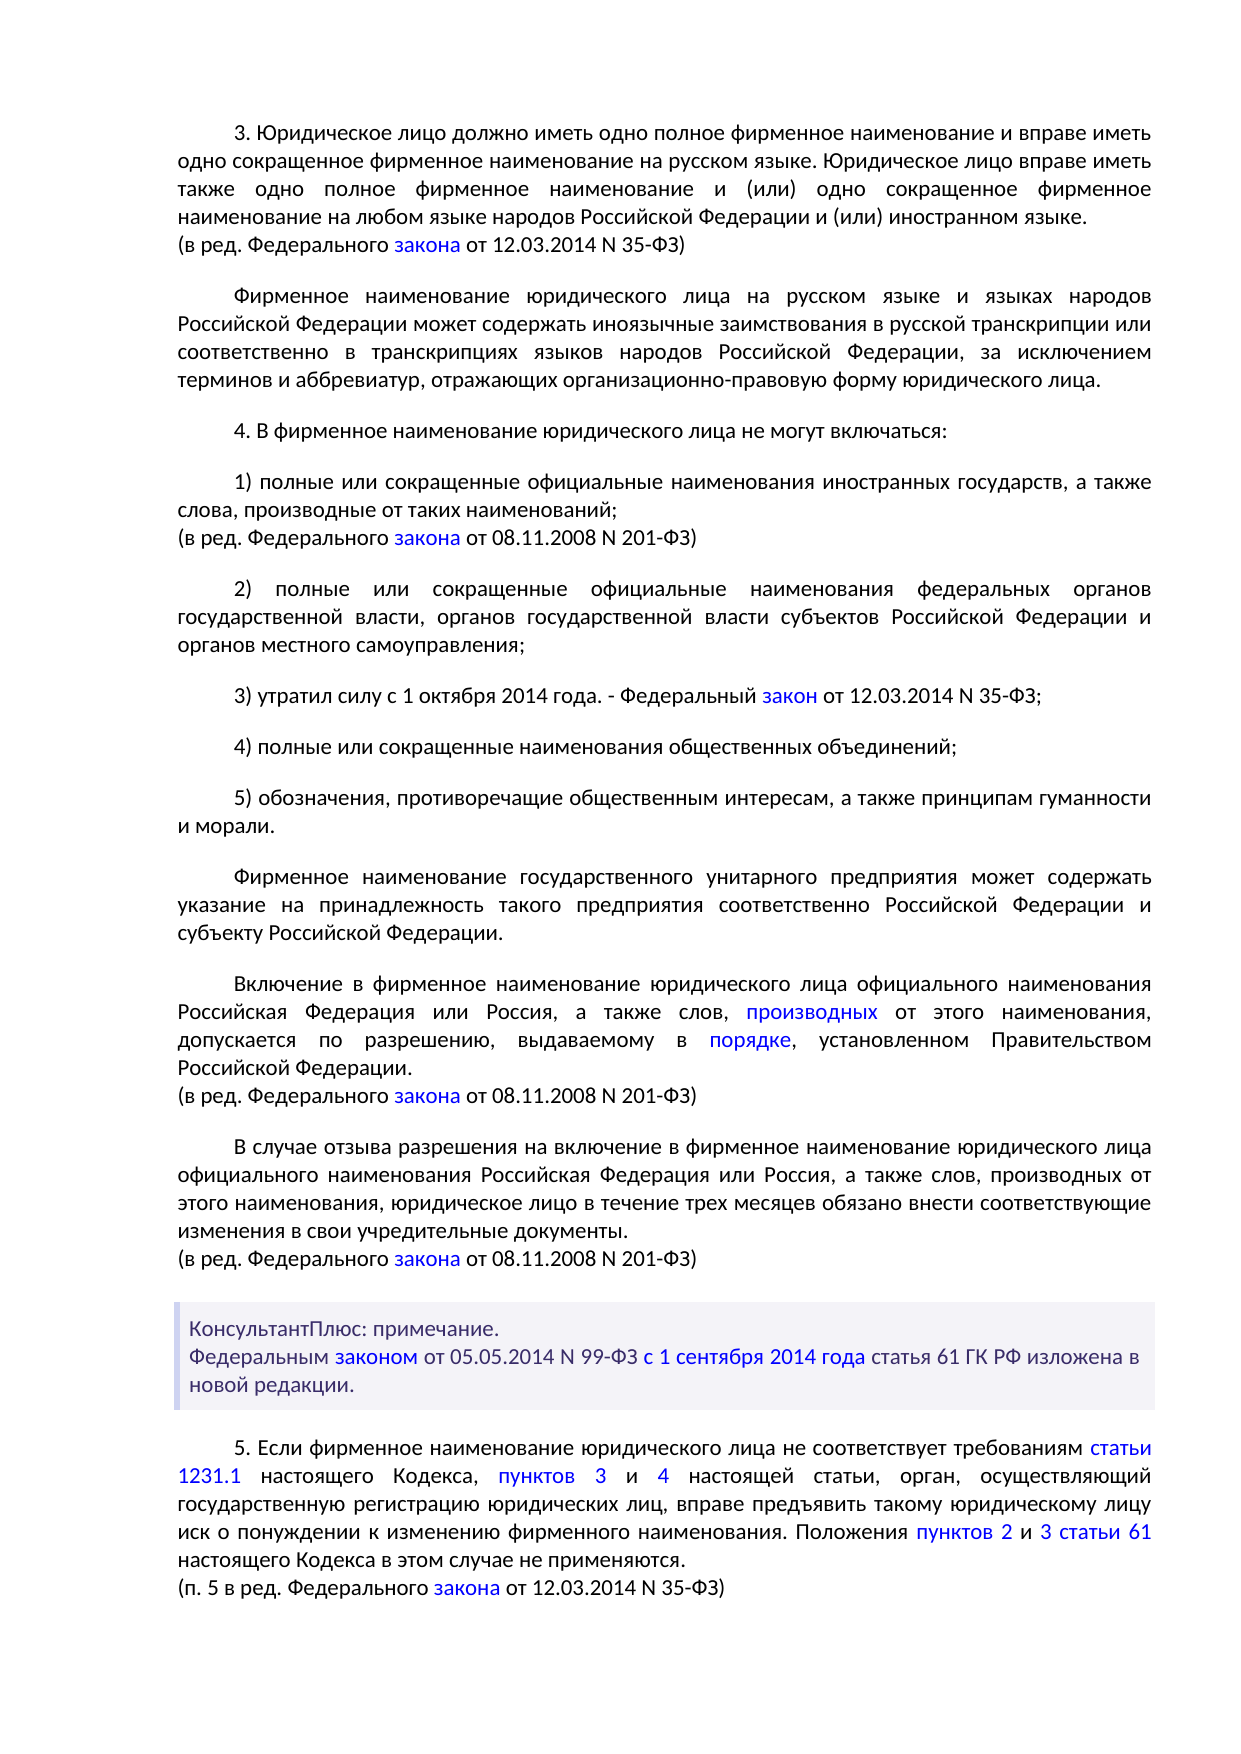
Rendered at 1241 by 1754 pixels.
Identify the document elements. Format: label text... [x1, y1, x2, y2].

text (п. 5 в ред. Федерального закона от 12.03.2014 N 35-ФЗ) [177, 1573, 1152, 1601]
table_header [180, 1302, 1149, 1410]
text 3) утратил силу с 1 октября 2014 года. - Федеральный закон от 12.03.2014 N 35-ФЗ; [177, 681, 1152, 709]
text В случае отзыва разрешения на включение в фирменное наименование юридического лица официального наименования Российская Федерация или Россия, а также слов, производных от этого наименования, юридическое лицо в течение трех месяцев обязано внести соответствующие изменения в свои учредительные документы. [177, 1132, 1152, 1244]
text 5. Если фирменное наименование юридического лица не соответствует требованиям статьи 1231.1 настоящего Кодекса, пунктов 3 и 4 настоящей статьи, орган, осуществляющий государственную регистрацию юридических лиц, вправе предъявить такому юридическому лицу иск о понуждении к изменению фирменного наименования. Положения пунктов 2 и 3 статьи 61 настоящего Кодекса в этом случае не применяются. [177, 1433, 1152, 1573]
text 1) полные или сокращенные официальные наименования иностранных государств, а также слова, производные от таких наименований; [177, 467, 1152, 523]
text (в ред. Федерального закона от 12.03.2014 N 35-ФЗ) [177, 230, 1152, 258]
text 2) полные или сокращенные официальные наименования федеральных органов государственной власти, органов государственной власти субъектов Российской Федерации и органов местного самоуправления; [177, 574, 1152, 658]
text 4) полные или сокращенные наименования общественных объединений; [177, 732, 1152, 760]
text Фирменное наименование юридического лица на русском языке и языках народов Российской Федерации может содержать иноязычные заимствования в русской транскрипции или соответственно в транскрипциях языков народов Российской Федерации, за исключением терминов и аббревиатур, отражающих организационно-правовую форму юридического лица. [177, 281, 1152, 393]
text Включение в фирменное наименование юридического лица официального наименования Российская Федерация или Россия, а также слов, производных от этого наименования, допускается по разрешению, выдаваемому в порядке, установленном Правительством Российской Федерации. [177, 969, 1152, 1081]
text (в ред. Федерального закона от 08.11.2008 N 201-ФЗ) [177, 1081, 1152, 1109]
text 3. Юридическое лицо должно иметь одно полное фирменное наименование и вправе иметь одно сокращенное фирменное наименование на русском языке. Юридическое лицо вправе иметь также одно полное фирменное наименование и (или) одно сокращенное фирменное наименование на любом языке народов Российской Федерации и (или) иностранном языке. [177, 118, 1152, 230]
text 4. В фирменное наименование юридического лица не могут включаться: [177, 416, 1152, 444]
text Фирменное наименование государственного унитарного предприятия может содержать указание на принадлежность такого предприятия соответственно Российской Федерации и субъекту Российской Федерации. [177, 862, 1152, 946]
text (в ред. Федерального закона от 08.11.2008 N 201-ФЗ) [177, 1244, 1152, 1272]
text 5) обозначения, противоречащие общественным интересам, а также принципам гуманности и морали. [177, 783, 1152, 839]
text (в ред. Федерального закона от 08.11.2008 N 201-ФЗ) [177, 523, 1152, 551]
